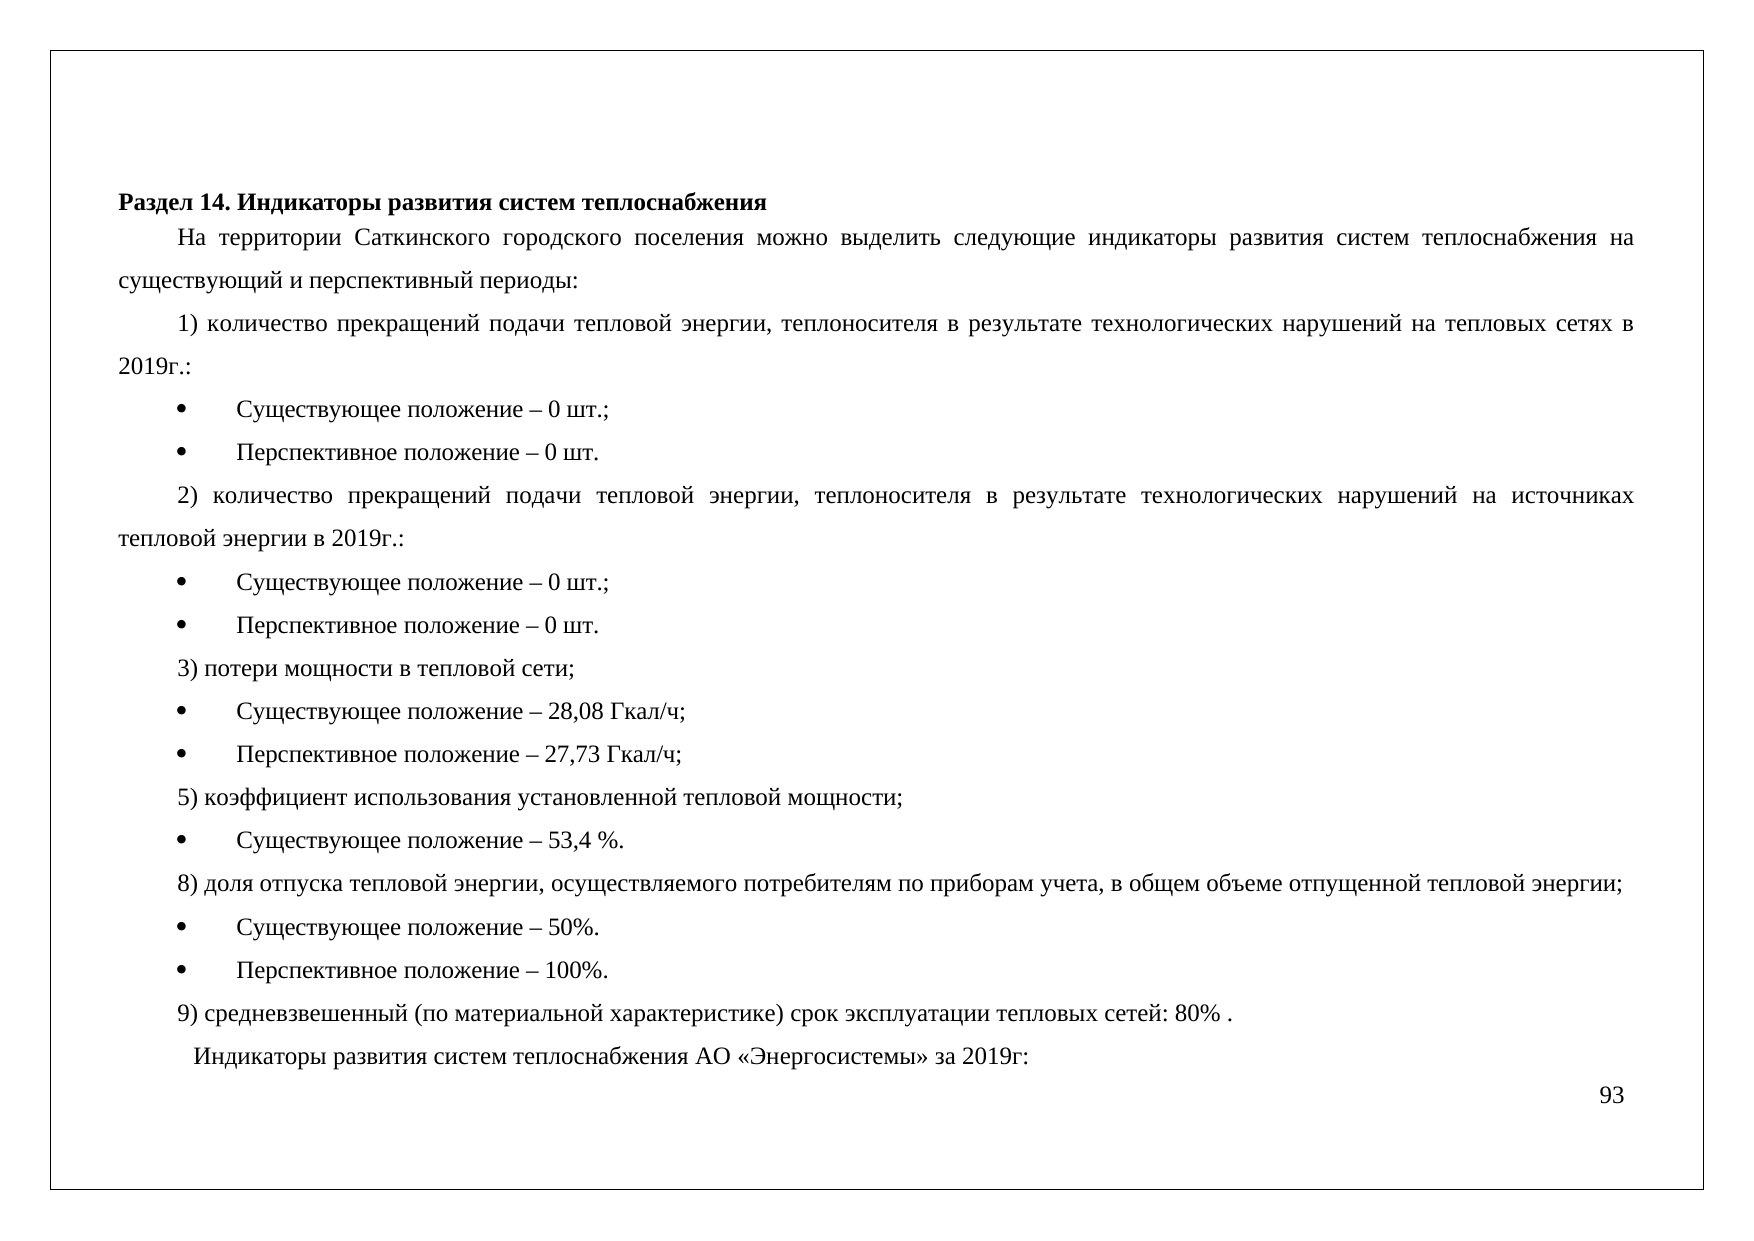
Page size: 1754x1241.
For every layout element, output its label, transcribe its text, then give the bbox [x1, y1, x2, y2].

text Существующее положение – 0 шт.; [118, 394, 1636, 423]
text 9) средневзвешенный (по материальной характеристике) срок эксплуатации тепловых сетей: 80% . [118, 998, 1636, 1027]
text Существующее положение – 50%. [118, 912, 1636, 940]
text Индикаторы развития систем теплоснабжения АО «Энергосистемы» за 2019г: [118, 1041, 1636, 1070]
text Существующее положение – 0 шт.; [118, 567, 1636, 595]
text Перспективное положение – 0 шт. [118, 437, 1636, 466]
text 1) количество прекращений подачи тепловой энергии, теплоносителя в результате технологических нарушений на тепловых сетях в 2019г.: [118, 308, 1636, 380]
text Существующее положение – 53,4 %. [118, 825, 1636, 854]
subtitle Раздел 14. Индикаторы развития систем теплоснабжения [118, 187, 1636, 215]
text 3) потери мощности в тепловой сети; [118, 653, 1636, 682]
text Перспективное положение – 27,73 Гкал/ч; [118, 739, 1636, 768]
text На территории Саткинского городского поселения можно выделить следующие индикаторы развития систем теплоснабжения на существующий и перспективный периоды: [118, 222, 1636, 293]
text 5) коэффициент использования установленной тепловой мощности; [118, 782, 1636, 811]
text Существующее положение – 28,08 Гкал/ч; [118, 696, 1636, 725]
text Перспективное положение – 100%. [118, 955, 1636, 983]
text Перспективное положение – 0 шт. [118, 610, 1636, 638]
text 2) количество прекращений подачи тепловой энергии, теплоносителя в результате технологических нарушений на источниках тепловой энергии в 2019г.: [118, 480, 1636, 552]
text 8) доля отпуска тепловой энергии, осуществляемого потребителям по приборам учета, в общем объеме отпущенной тепловой энергии; [118, 868, 1636, 897]
